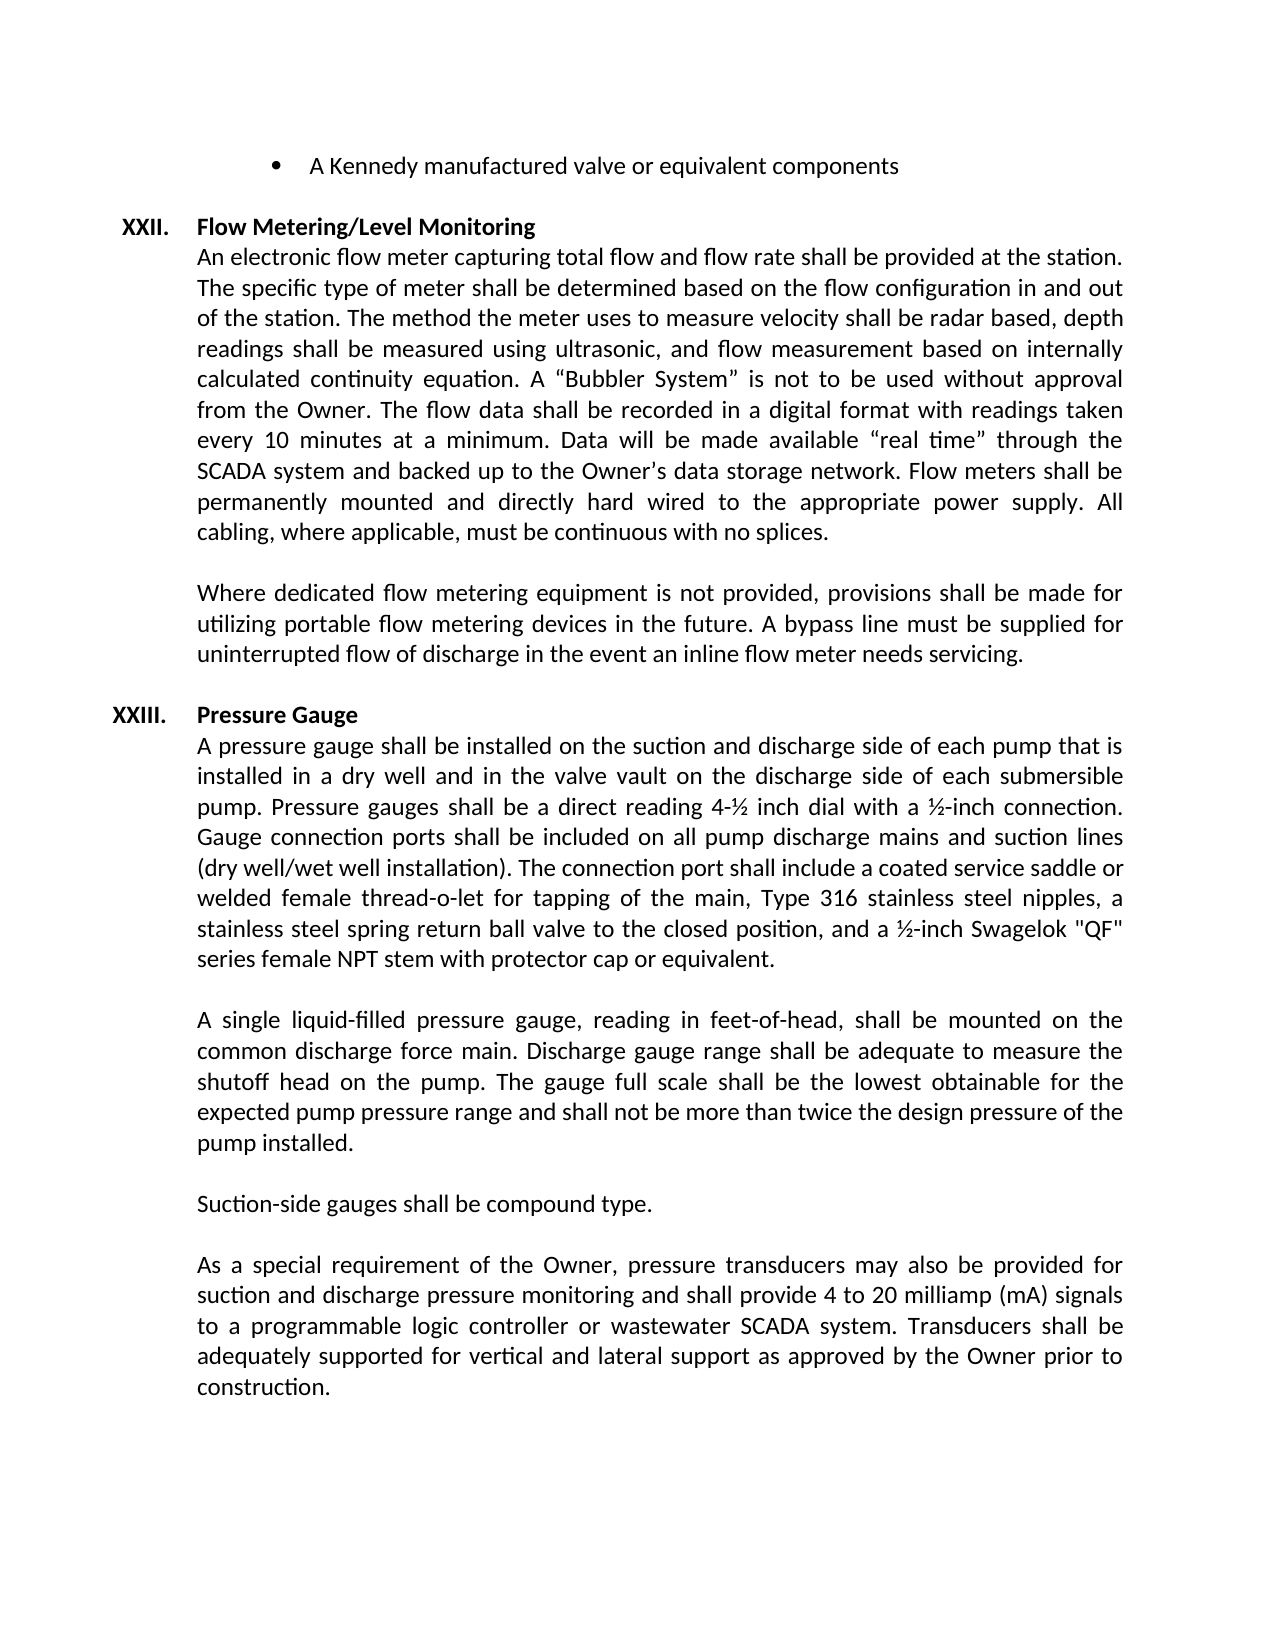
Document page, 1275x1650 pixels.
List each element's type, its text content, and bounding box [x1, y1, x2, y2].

text As a special requirement of the Owner, pressure transducers may also be provided for suction and discharge pressure monitoring and shall provide 4 to 20 milliamp (mA) signals to a programmable logic controller or wastewater SCADA system. Transducers shall be adequately supported for vertical and lateral support as approved by the Owner prior to construction. [197, 1249, 1125, 1401]
text Where dedicated flow metering equipment is not provided, provisions shall be made for utilizing portable flow metering devices in the future. A bypass line must be supplied for uninterrupted flow of discharge in the event an inline flow meter needs servicing. [197, 577, 1125, 669]
text An electronic flow meter capturing total flow and flow rate shall be provided at the station. The specific type of meter shall be determined based on the flow configuration in and out of the station. The method the meter uses to measure velocity shall be radar based, depth readings shall be measured using ultrasonic, and flow measurement based on internally calculated continuity equation. A “Bubbler System” is not to be used without approval from the Owner. The flow data shall be recorded in a digital format with readings taken every 10 minutes at a minimum. Data will be made available “real time” through the SCADA system and backed up to the Owner’s data storage network. Flow meters shall be permanently mounted and directly hard wired to the appropriate power supply. All cabling, where applicable, must be continuous with no splices. [197, 242, 1125, 547]
text XXIII. Pressure Gauge [112, 699, 1125, 730]
text Suction-side gauges shall be compound type. [197, 1188, 1125, 1218]
text A single liquid-filled pressure gauge, reading in feet-of-head, shall be mounted on the common discharge force main. Discharge gauge range shall be adequate to measure the shutoff head on the pump. The gauge full scale shall be the lowest obtainable for the expected pump pressure range and shall not be more than twice the design pressure of the pump installed. [197, 1004, 1125, 1157]
text XXII. Flow Metering/Level Monitoring [122, 211, 1125, 242]
text A pressure gauge shall be installed on the suction and discharge side of each pump that is installed in a dry well and in the valve vault on the discharge side of each submersible pump. Pressure gauges shall be a direct reading 4-½ inch dial with a ½-inch connection. Gauge connection ports shall be included on all pump discharge mains and suction lines (dry well/wet well installation). The connection port shall include a coated service saddle or welded female thread-o-let for tapping of the main, Type 316 stainless steel nipples, a stainless steel spring return ball valve to the closed position, and a ½-inch Swagelok "QF" series female NPT stem with protector cap or equivalent. [197, 730, 1125, 974]
list A Kennedy manufactured valve or equivalent components [272, 150, 1125, 181]
